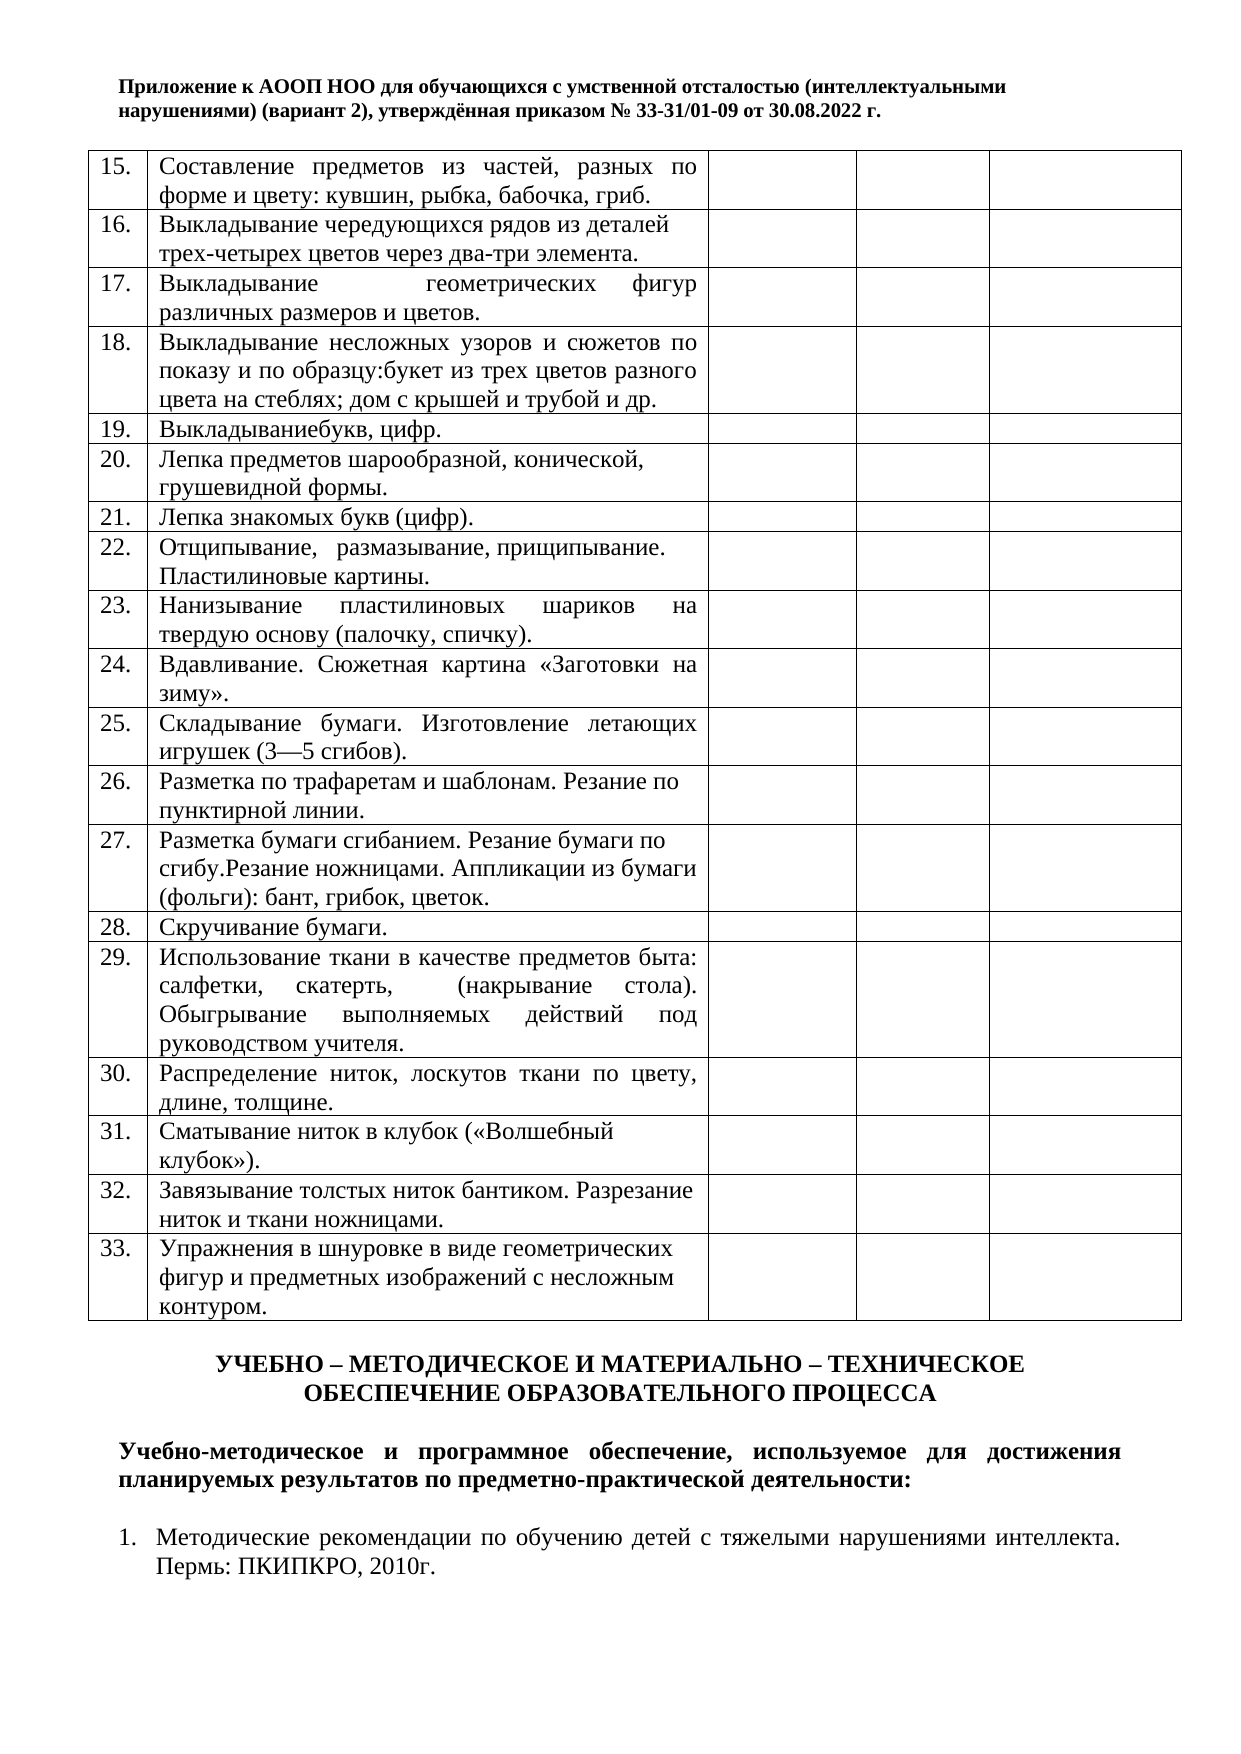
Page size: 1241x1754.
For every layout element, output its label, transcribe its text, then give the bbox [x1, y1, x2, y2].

table_cell [89, 444, 147, 501]
table_cell [990, 151, 1181, 208]
table_cell [89, 268, 147, 326]
text Учебно-методическое и программное обеспечение, используемое для достижения планируемых результатов по предметно-практической деятельности: [118, 1436, 1122, 1493]
table_cell [857, 151, 989, 208]
table_cell Лепка предметов шарообразной, конической, грушевидной формы. [148, 444, 708, 501]
table_cell [857, 1058, 989, 1115]
table_cell [709, 1058, 856, 1115]
table_cell [89, 502, 147, 531]
table_cell [89, 327, 147, 413]
table_cell Составление предметов из частей, разных по форме и цвету: кувшин, рыбка, бабочка, гриб. [148, 151, 708, 208]
table_cell [89, 1058, 147, 1115]
table_cell [990, 708, 1181, 765]
table_cell [990, 1116, 1181, 1174]
table_cell [89, 825, 147, 911]
table_cell [709, 444, 856, 501]
table_cell [990, 649, 1181, 707]
text УЧЕБНО – МЕТОДИЧЕСКОЕ И МАТЕРИАЛЬНО – ТЕХНИЧЕСКОЕ ОБЕСПЕЧЕНИЕ ОБРАЗОВАТЕЛЬНОГО ПРОЦЕССА [118, 1349, 1122, 1407]
table_cell [709, 532, 856, 589]
table_cell [89, 591, 147, 648]
table_cell Выкладывание геометрических фигур различных размеров и цветов. [148, 268, 708, 326]
table_cell [990, 532, 1181, 589]
table_cell [990, 591, 1181, 648]
table_cell Выкладываниебукв, цифр. [148, 414, 708, 443]
table_cell [709, 210, 856, 267]
table_cell Складывание бумаги. Изготовление летающих игрушек (3—5 сгибов). [148, 708, 708, 765]
table_cell Использование ткани в качестве предметов быта: салфетки, скатерть, (накрывание стола). Обыгрывание выполняемых действий под руководством учителя. [148, 942, 708, 1057]
table_cell Выкладывание несложных узоров и сюжетов по показу и по образцу:букет из трех цветов разного цвета на стеблях; дом с крышей и трубой и др. [148, 327, 708, 413]
table_cell [990, 327, 1181, 413]
table_cell Отщипывание, размазывание, прищипывание. Пластилиновые картины. [148, 532, 708, 589]
table_cell [709, 649, 856, 707]
table_cell [857, 268, 989, 326]
table_cell [990, 1058, 1181, 1115]
table_cell [89, 151, 147, 208]
table_cell [89, 1116, 147, 1174]
table_cell [709, 268, 856, 326]
table_cell [89, 912, 147, 941]
table_cell [857, 327, 989, 413]
table_cell [857, 502, 989, 531]
table_cell [857, 708, 989, 765]
table_cell [857, 766, 989, 824]
table_cell [857, 1234, 989, 1320]
table_cell Скручивание бумаги. [148, 912, 708, 941]
table_cell [89, 414, 147, 443]
table_cell [709, 591, 856, 648]
table_cell [709, 1175, 856, 1232]
table_cell [89, 942, 147, 1057]
table_cell [89, 766, 147, 824]
table_cell Сматывание ниток в клубок («Волшебный клубок»). [148, 1116, 708, 1174]
table_cell Нанизывание пластилиновых шариков на твердую основу (палочку, спичку). [148, 591, 708, 648]
table_cell [709, 502, 856, 531]
table_cell [990, 502, 1181, 531]
table_cell [990, 1234, 1181, 1320]
table_cell [857, 1116, 989, 1174]
table_cell [709, 912, 856, 941]
table_cell [709, 327, 856, 413]
table_cell [709, 766, 856, 824]
table_cell [89, 1175, 147, 1232]
table_cell Разметка по трафаретам и шаблонам. Резание по пунктирной линии. [148, 766, 708, 824]
table_cell [990, 414, 1181, 443]
table_cell [709, 1234, 856, 1320]
table_cell Выкладывание чередующихся рядов из деталей трех-четырех цветов через два-три элемента. [148, 210, 708, 267]
table_cell [857, 825, 989, 911]
table_cell Вдавливание. Сюжетная картина «Заготовки на зиму». [148, 649, 708, 707]
table_cell [709, 414, 856, 443]
table_cell [857, 414, 989, 443]
table_cell [89, 532, 147, 589]
table_cell [990, 942, 1181, 1057]
table_cell [89, 649, 147, 707]
table_cell [709, 708, 856, 765]
table_cell [709, 825, 856, 911]
table_cell [857, 532, 989, 589]
table_cell [990, 766, 1181, 824]
table_cell Разметка бумаги сгибанием. Резание бумаги по сгибу.Резание ножницами. Аппликации из бумаги (фольги): бант, грибок, цветок. [148, 825, 708, 911]
list Методические рекомендации по обучению детей с тяжелыми нарушениями интеллекта. Пермь: ПКИПКРО, 2010г. [118, 1522, 1122, 1579]
table_cell [709, 942, 856, 1057]
table_cell [990, 444, 1181, 501]
table_cell [990, 825, 1181, 911]
table_cell [990, 912, 1181, 941]
table_cell [857, 210, 989, 267]
table_cell Завязывание толстых ниток бантиком. Разрезание ниток и ткани ножницами. [148, 1175, 708, 1232]
table_cell [709, 1116, 856, 1174]
table_cell [857, 649, 989, 707]
table_cell 33. [89, 1234, 147, 1320]
table_cell Упражнения в шнуровке в виде геометрических фигур и предметных изображений с несложным контуром. [148, 1234, 708, 1320]
table_cell [857, 444, 989, 501]
table_cell Лепка знакомых букв (цифр). [148, 502, 708, 531]
table_cell [89, 210, 147, 267]
table_cell [990, 210, 1181, 267]
table_cell [857, 942, 989, 1057]
table_cell [857, 591, 989, 648]
table_cell [990, 268, 1181, 326]
table_cell [990, 1175, 1181, 1232]
table_cell Распределение ниток, лоскутов ткани по цвету, длине, толщине. [148, 1058, 708, 1115]
table_cell [857, 912, 989, 941]
table_cell [89, 708, 147, 765]
table_cell [857, 1175, 989, 1232]
table_cell [709, 151, 856, 208]
